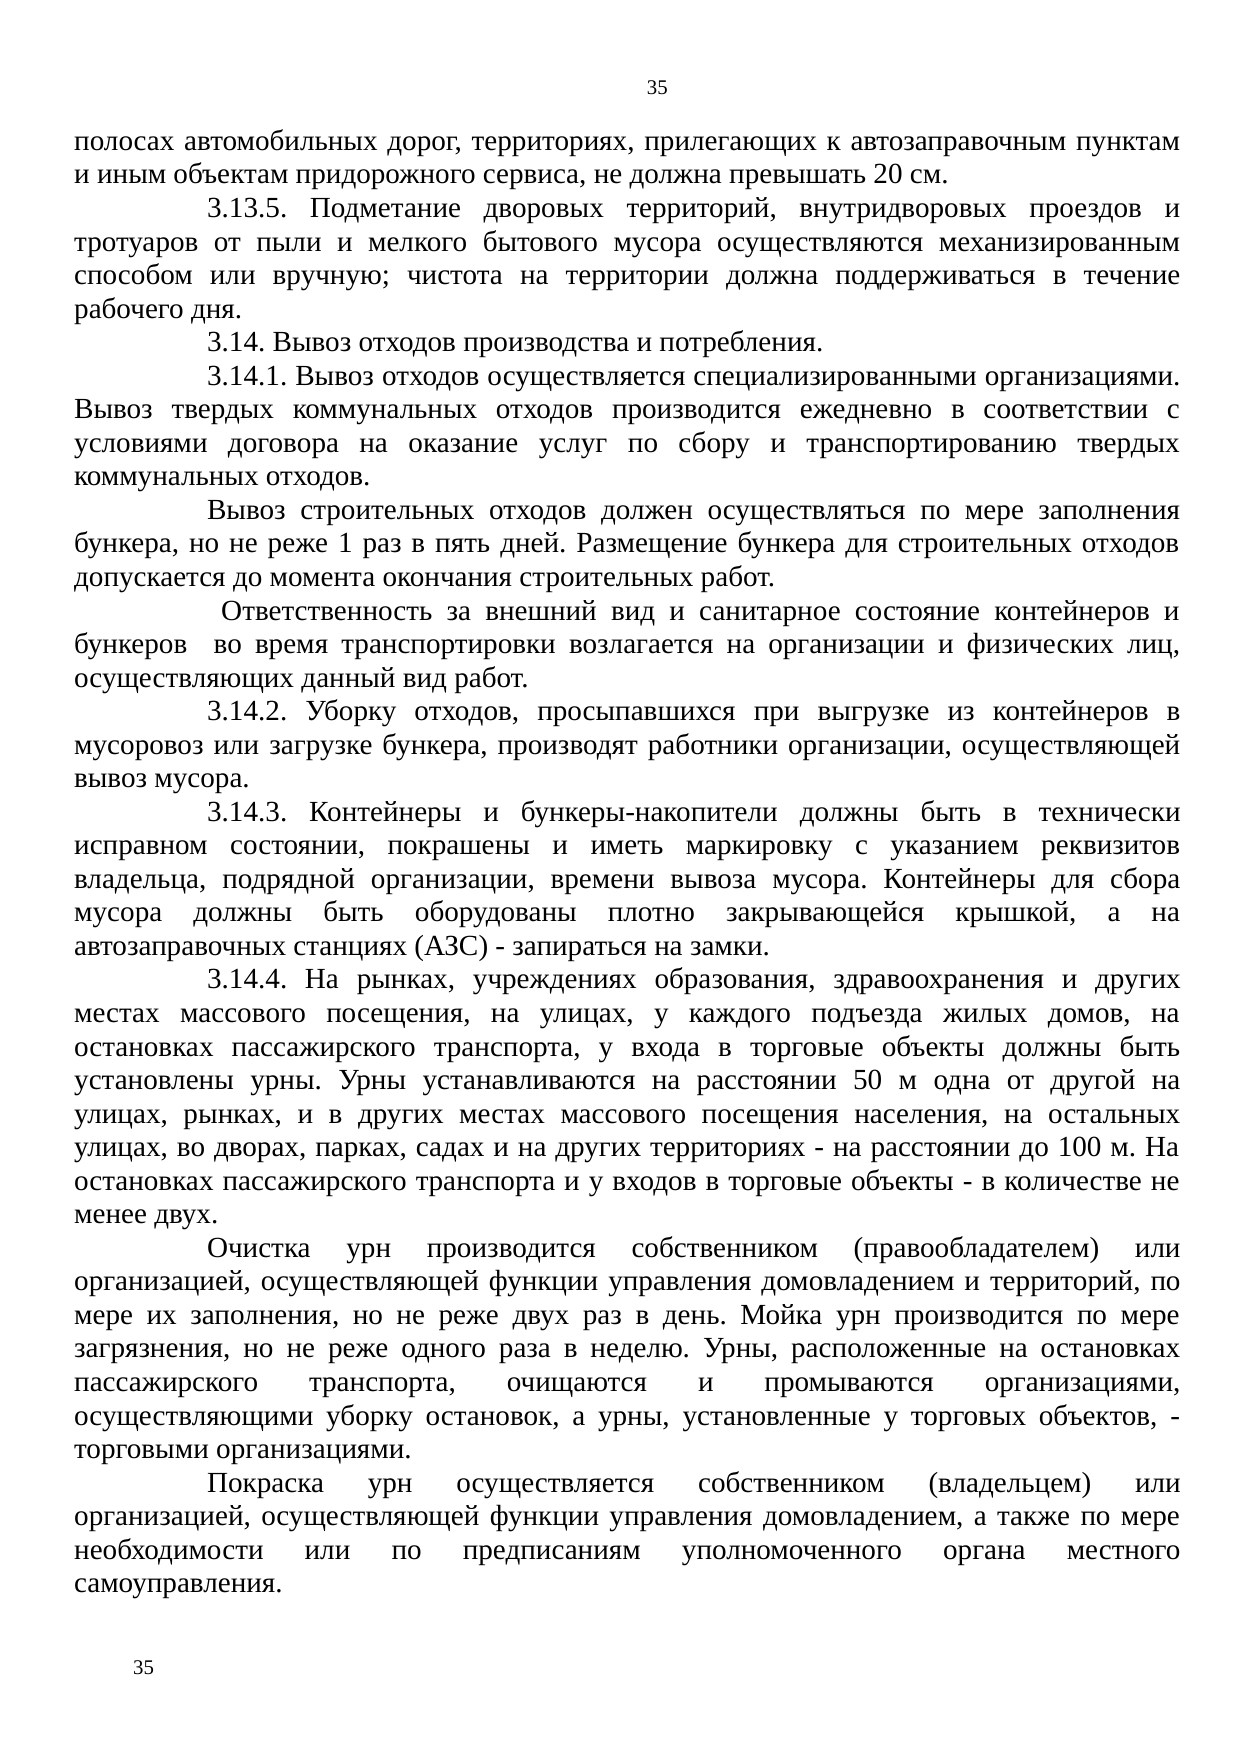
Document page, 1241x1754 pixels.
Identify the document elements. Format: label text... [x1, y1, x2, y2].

text 3.13.5. Подметание дворовых территорий, внутридворовых проездов и тротуаров от пыли и мелкого бытового мусора осуществляются механизированным способом или вручную; чистота на территории должна поддерживаться в течение рабочего дня. [74, 190, 1181, 324]
text 3.14.3. Контейнеры и бункеры-накопители должны быть в технически исправном состоянии, покрашены и иметь маркировку с указанием реквизитов владельца, подрядной организации, времени вывоза мусора. Контейнеры для сбора мусора должны быть оборудованы плотно закрывающейся крышкой, а на автозаправочных станциях (АЗС) - запираться на замки. [74, 794, 1181, 962]
text 3.14.1. Вывоз отходов осуществляется специализированными организациями. Вывоз твердых коммунальных отходов производится ежедневно в соответствии с условиями договора на оказание услуг по сбору и транспортированию твердых коммунальных отходов. [74, 358, 1181, 492]
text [74, 123, 1181, 190]
text 3.14. Вывоз отходов производства и потребления. [74, 324, 1181, 358]
text 3.14.2. Уборку отходов, просыпавшихся при выгрузке из контейнеров в мусоровоз или загрузке бункера, производят работники организации, осуществляющей вывоз мусора. [74, 693, 1181, 794]
text Ответственность за внешний вид и санитарное состояние контейнеров и бункеров во время транспортировки возлагается на организации и физических лиц, осуществляющих данный вид работ. [74, 593, 1181, 693]
text Покраска урн осуществляется собственником (владельцем) или организацией, осуществляющей функции управления домовладением, а также по мере необходимости или по предписаниям уполномоченного органа местного самоуправления. [74, 1465, 1181, 1599]
text Вывоз строительных отходов должен осуществляться по мере заполнения бункера, но не реже 1 раз в пять дней. Размещение бункера для строительных отходов допускается до момента окончания строительных работ. [74, 492, 1181, 593]
text Очистка урн производится собственником (правообладателем) или организацией, осуществляющей функции управления домовладением и территорий, по мере их заполнения, но не реже двух раз в день. Мойка урн производится по мере загрязнения, но не реже одного раза в неделю. Урны, расположенные на остановках пассажирского транспорта, очищаются и промываются организациями, осуществляющими уборку остановок, а урны, установленные у торговых объектов, - торговыми организациями. [74, 1230, 1181, 1465]
text 3.14.4. На рынках, учреждениях образования, здравоохранения и других местах массового посещения, на улицах, у каждого подъезда жилых домов, на остановках пассажирского транспорта, у входа в торговые объекты должны быть установлены урны. Урны устанавливаются на расстоянии 50 м одна от другой на улицах, рынках, и в других местах массового посещения населения, на остальных улицах, во дворах, парках, садах и на других территориях - на расстоянии до 100 м. На остановках пассажирского транспорта и у входов в торговые объекты - в количестве не менее двух. [74, 962, 1181, 1230]
